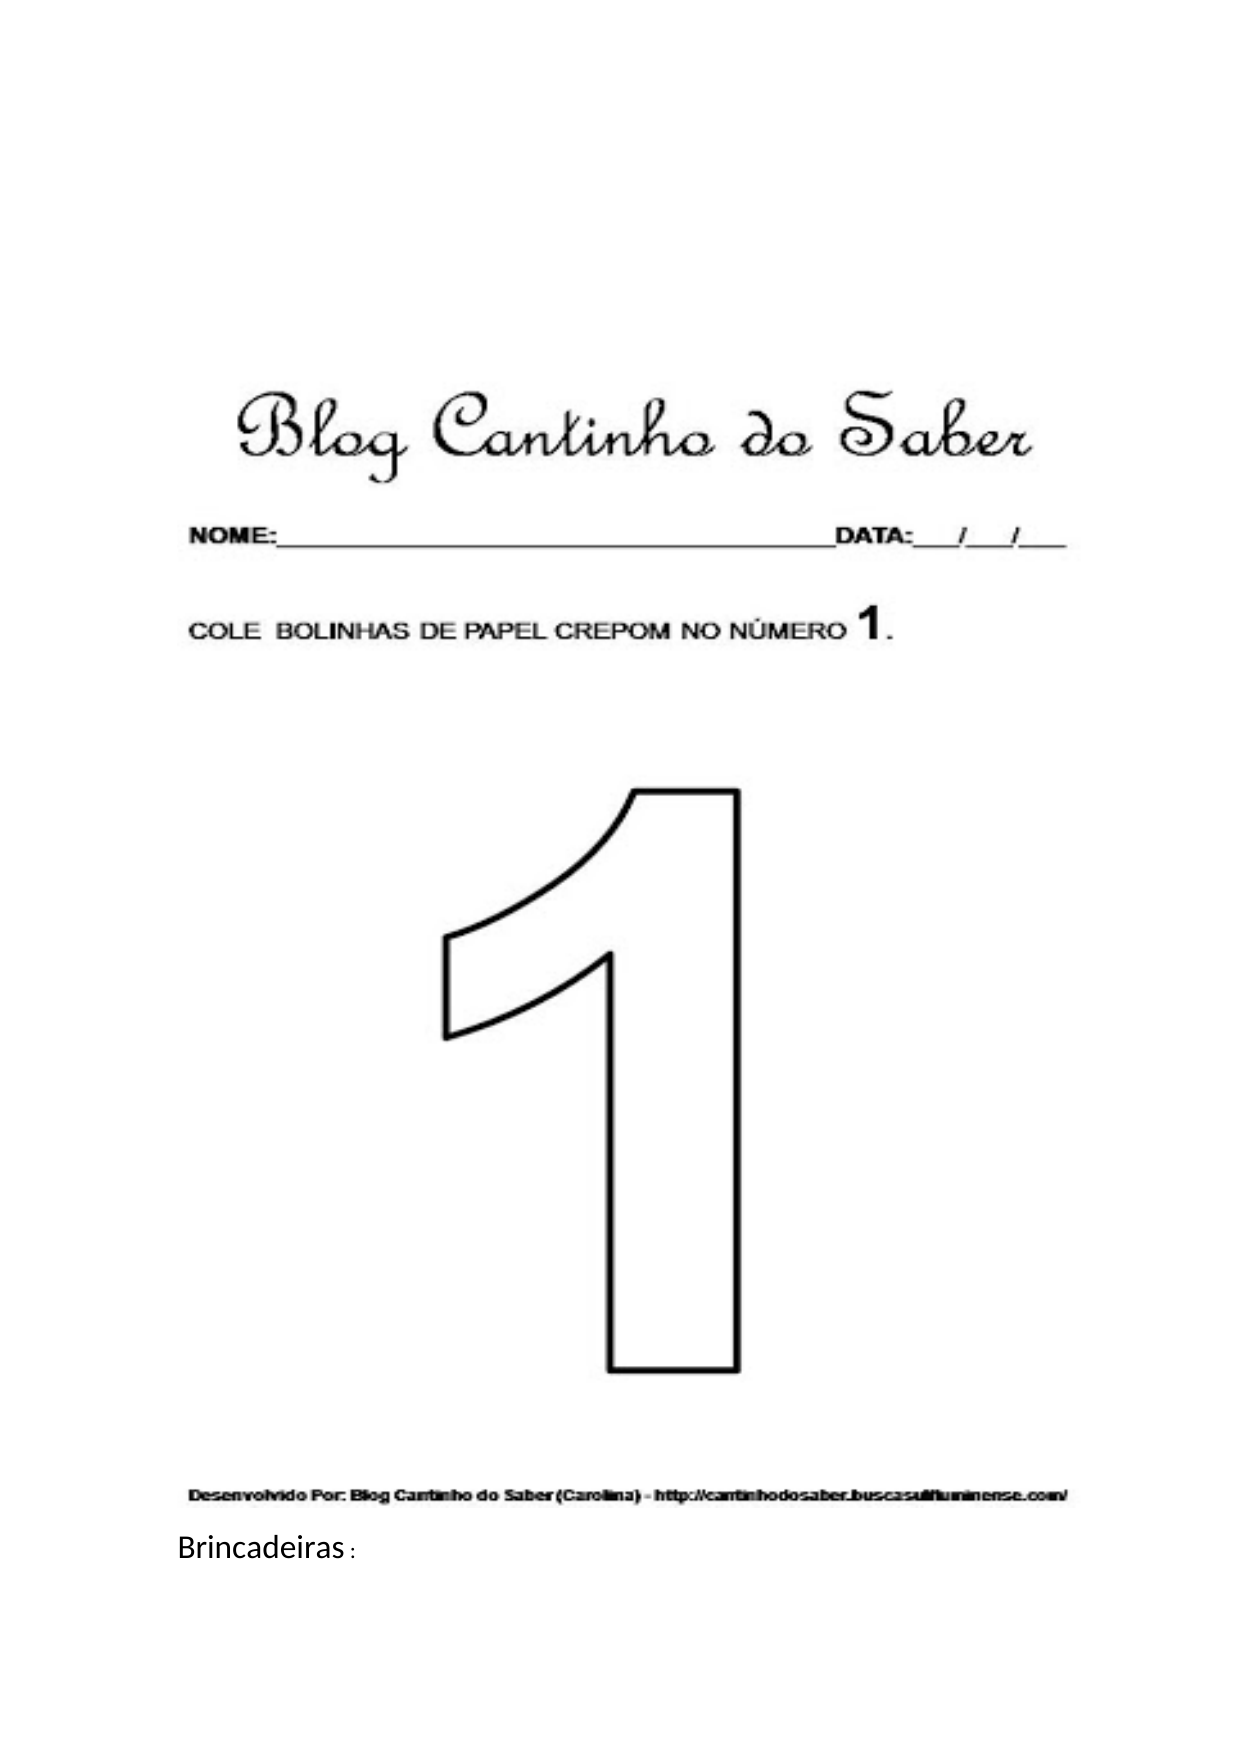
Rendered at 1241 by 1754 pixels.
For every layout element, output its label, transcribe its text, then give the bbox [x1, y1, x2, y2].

picture [177, 365, 1085, 1508]
text Brincadeiras : [177, 1526, 1063, 1567]
